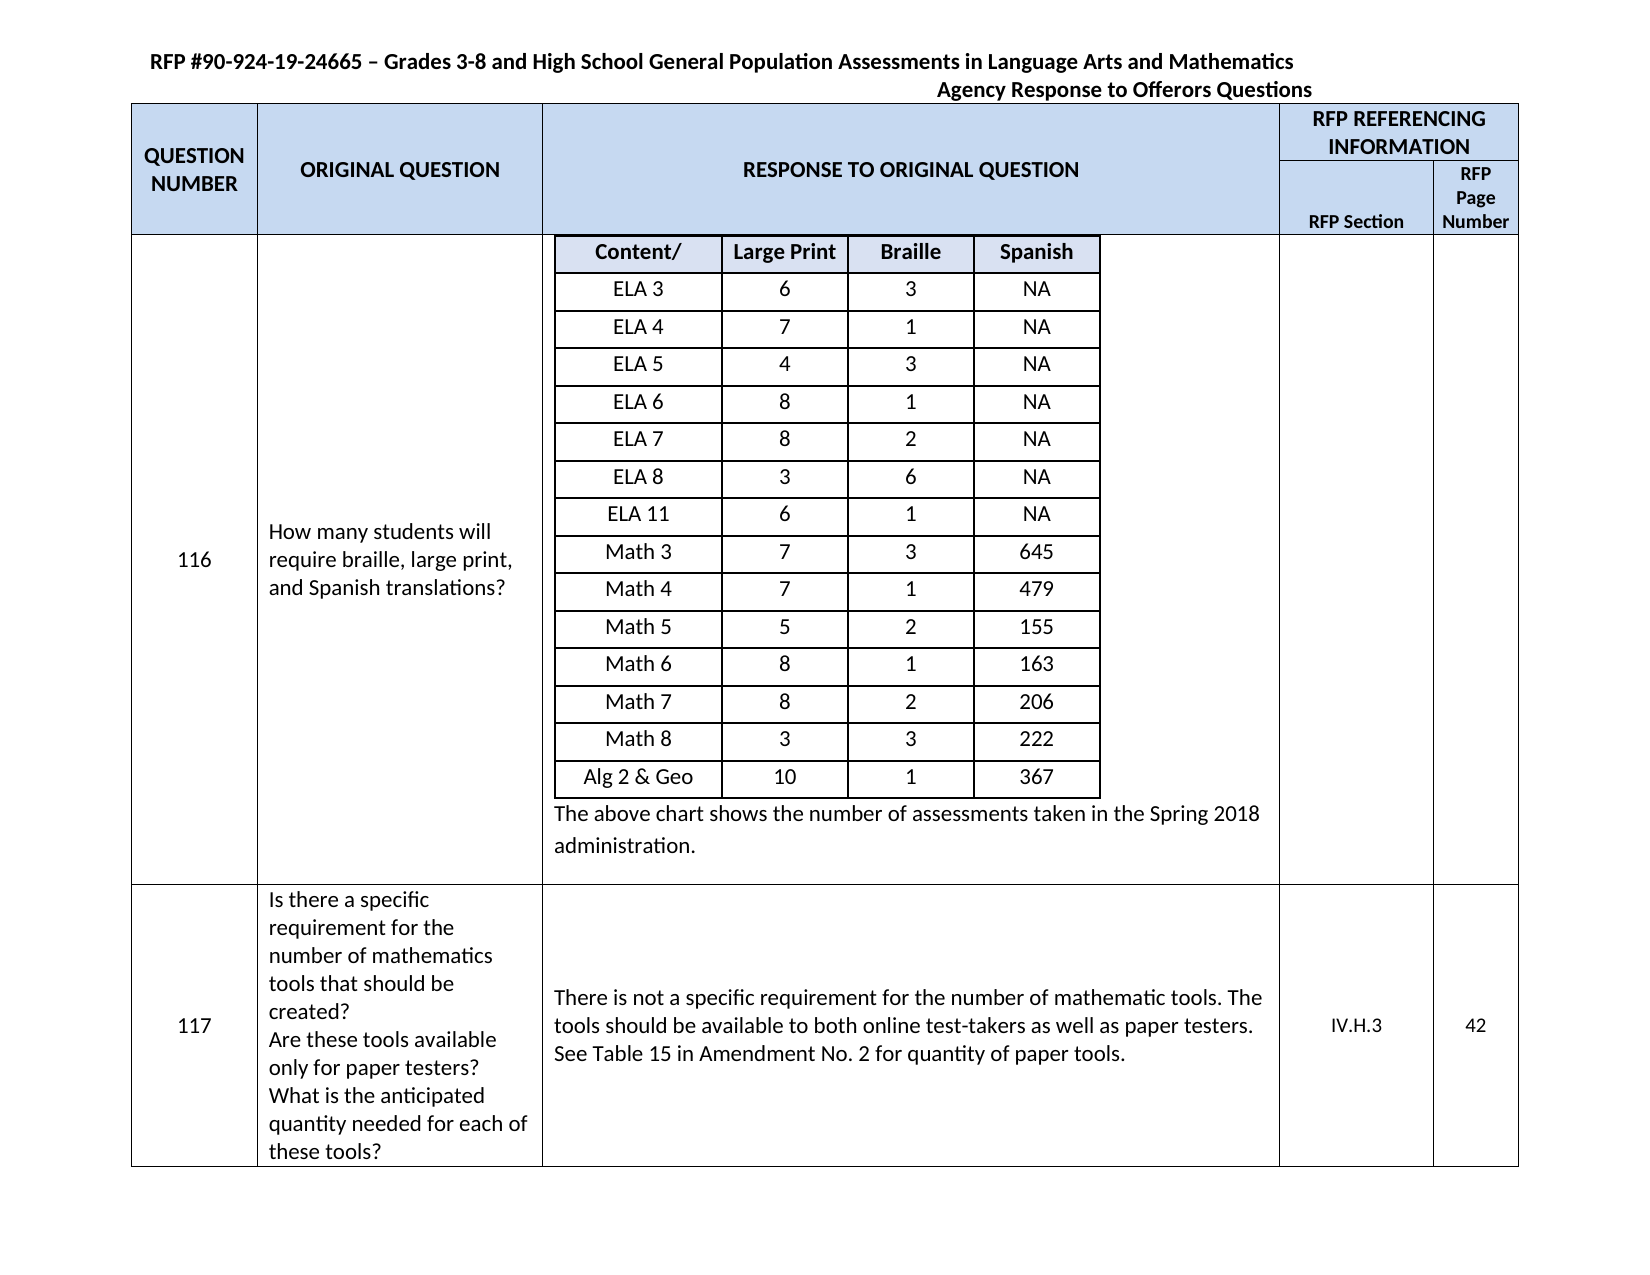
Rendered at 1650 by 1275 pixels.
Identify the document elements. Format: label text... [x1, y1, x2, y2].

table_cell RFP Page Number [1434, 161, 1518, 234]
table_cell There is not a specific requirement for the number of mathematic tools. The tools should be available to both online test-takers as well as paper testers. See Table 15 in Amendment No. 2 for quantity of paper tools. [543, 885, 1279, 1166]
table_header Original Question [258, 104, 542, 234]
table_header RFP Referencing Information [1280, 104, 1518, 160]
table_cell 117 [132, 885, 257, 1166]
table_cell Is there a specific requirement for the number of mathematics tools that should be created? Are these tools available only for paper testers? What is the anticipated quantity needed for each of these tools? [258, 885, 542, 1166]
table_cell The above chart shows the number of assessments taken in the Spring 2018 administration. [543, 235, 1279, 884]
table_cell [1280, 235, 1433, 884]
table_header Response to Original Question [543, 104, 1279, 234]
table_cell RFP Section [1280, 161, 1433, 234]
table_cell 116 [132, 235, 257, 884]
table_cell IV.H.3 [1280, 885, 1433, 1166]
table_cell 42 [1434, 885, 1518, 1166]
table_header Question Number [132, 104, 257, 234]
table_cell [1434, 235, 1518, 884]
table_cell How many students will require braille, large print, and Spanish translations? [258, 235, 542, 884]
